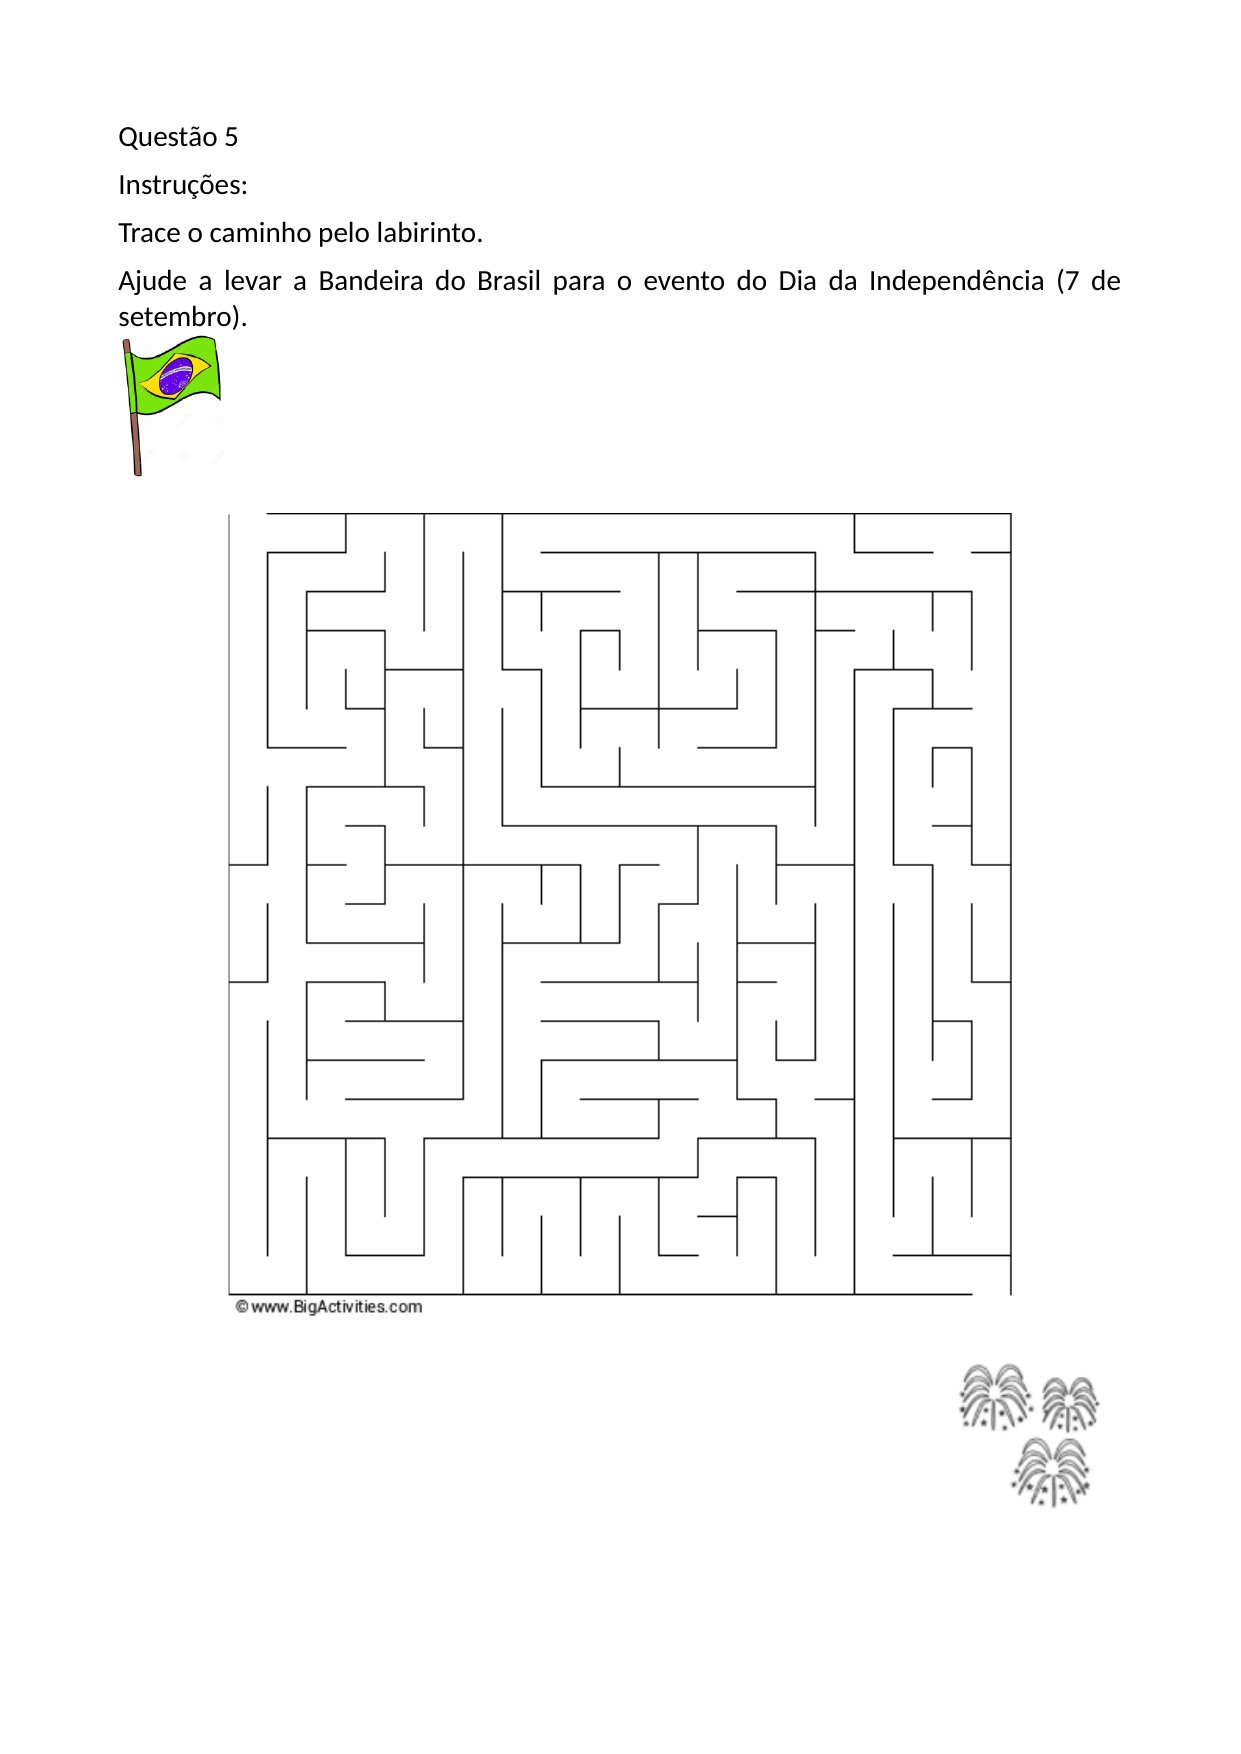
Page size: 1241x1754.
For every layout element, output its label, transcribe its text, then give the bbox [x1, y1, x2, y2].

text Instruções: [118, 166, 1122, 202]
picture [933, 1354, 1123, 1510]
picture [118, 333, 224, 478]
text Questão 5 [118, 118, 1122, 154]
text Trace o caminho pelo labirinto. [118, 214, 1122, 250]
text Ajude a levar a Bandeira do Brasil para o evento do Dia da Independência (7 de setembro). [118, 262, 1122, 334]
picture [228, 513, 1012, 1319]
